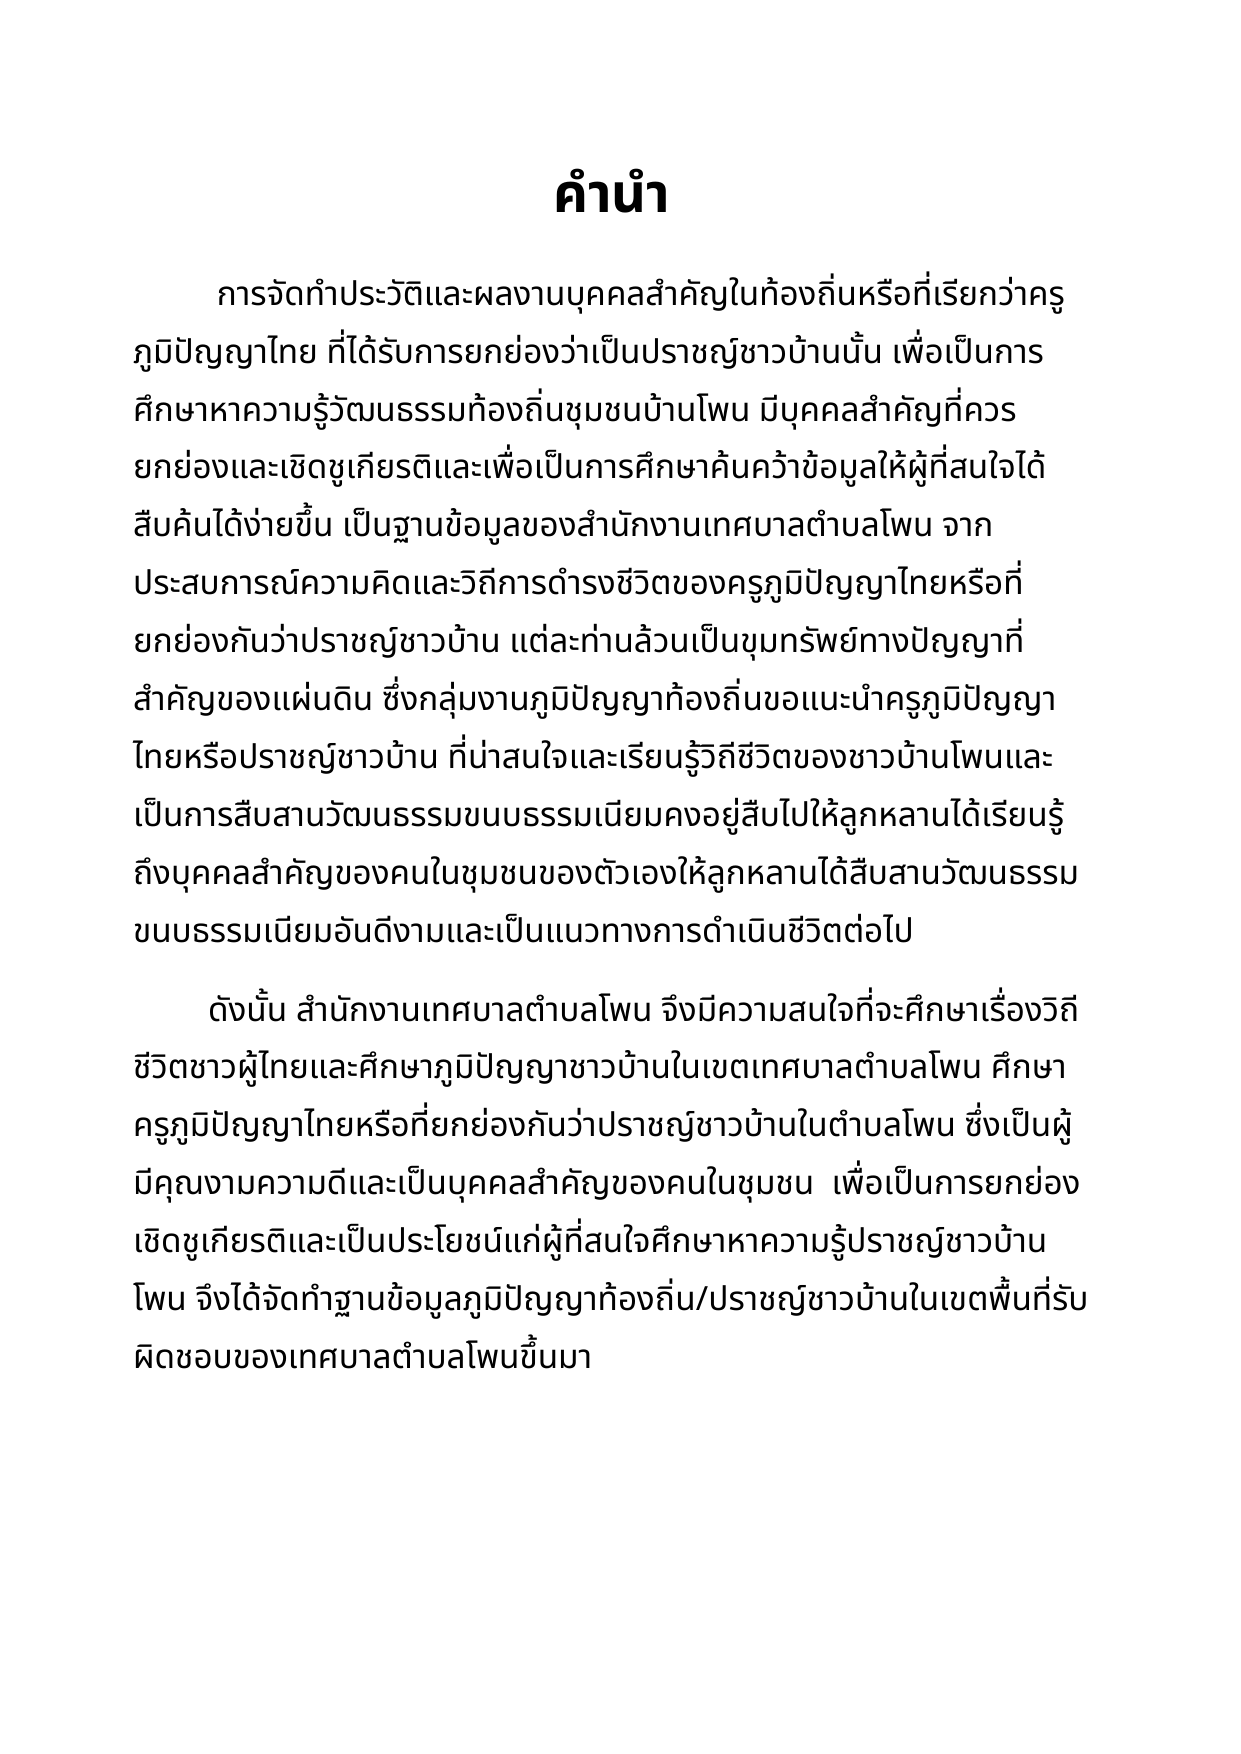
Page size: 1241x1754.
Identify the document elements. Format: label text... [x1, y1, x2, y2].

text ดังนั้น สำนักงานเทศบาลตำบลโพน จึงมีความสนใจที่จะศึกษาเรื่องวิถีชีวิตชาวผู้ไทยและศึกษาภูมิปัญญาชาวบ้านในเขตเทศบาลตำบลโพน ศึกษาครูภูมิปัญญาไทยหรือที่ยกย่องกันว่าปราชญ์ชาวบ้านในตำบลโพน ซึ่งเป็นผู้มีคุณงามความดีและเป็นบุคคลสำคัญของคนในชุมชน เพื่อเป็นการยกย่องเชิดชูเกียรติและเป็นประโยชน์แก่ผู้ที่สนใจศึกษาหาความรู้ปราชญ์ชาวบ้านโพน จึงได้จัดทำฐานข้อมูลภูมิปัญญาท้องถิ่น/ปราชญ์ชาวบ้านในเขตพื้นที่รับผิดชอบของเทศบาลตำบลโพนขึ้นมา [133, 986, 1090, 1384]
text คำนำ [133, 155, 1090, 237]
text การจัดทำประวัติและผลงานบุคคลสำคัญในท้องถิ่นหรือที่เรียกว่าครูภูมิปัญญาไทย ที่ได้รับการยกย่องว่าเป็นปราชญ์ชาวบ้านนั้น เพื่อเป็นการศึกษาหาความรู้วัฒนธรรมท้องถิ่นชุมชนบ้านโพน มีบุคคลสำคัญที่ควรยกย่องและเชิดชูเกียรติและเพื่อเป็นการศึกษาค้นคว้าข้อมูลให้ผู้ที่สนใจได้สืบค้นได้ง่ายขึ้น เป็นฐานข้อมูลของสำนักงานเทศบาลตำบลโพน จากประสบการณ์ความคิดและวิถีการดำรงชีวิตของครูภูมิปัญญาไทยหรือที่ยกย่องกันว่าปราชญ์ชาวบ้าน แต่ละท่านล้วนเป็นขุมทรัพย์ทางปัญญาที่สำคัญของแผ่นดิน ซึ่งกลุ่มงานภูมิปัญญาท้องถิ่นขอแนะนำครูภูมิปัญญาไทยหรือปราชญ์ชาวบ้าน ที่น่าสนใจและเรียนรู้วิถีชีวิตของชาวบ้านโพนและเป็นการสืบสานวัฒนธรรมขนบธรรมเนียมคงอยู่สืบไปให้ลูกหลานได้เรียนรู้ถึงบุคคลสำคัญของคนในชุมชนของตัวเองให้ลูกหลานได้สืบสานวัฒนธรรมขนบธรรมเนียมอันดีงามและเป็นแนวทางการดำเนินชีวิตต่อไป [133, 270, 1090, 957]
